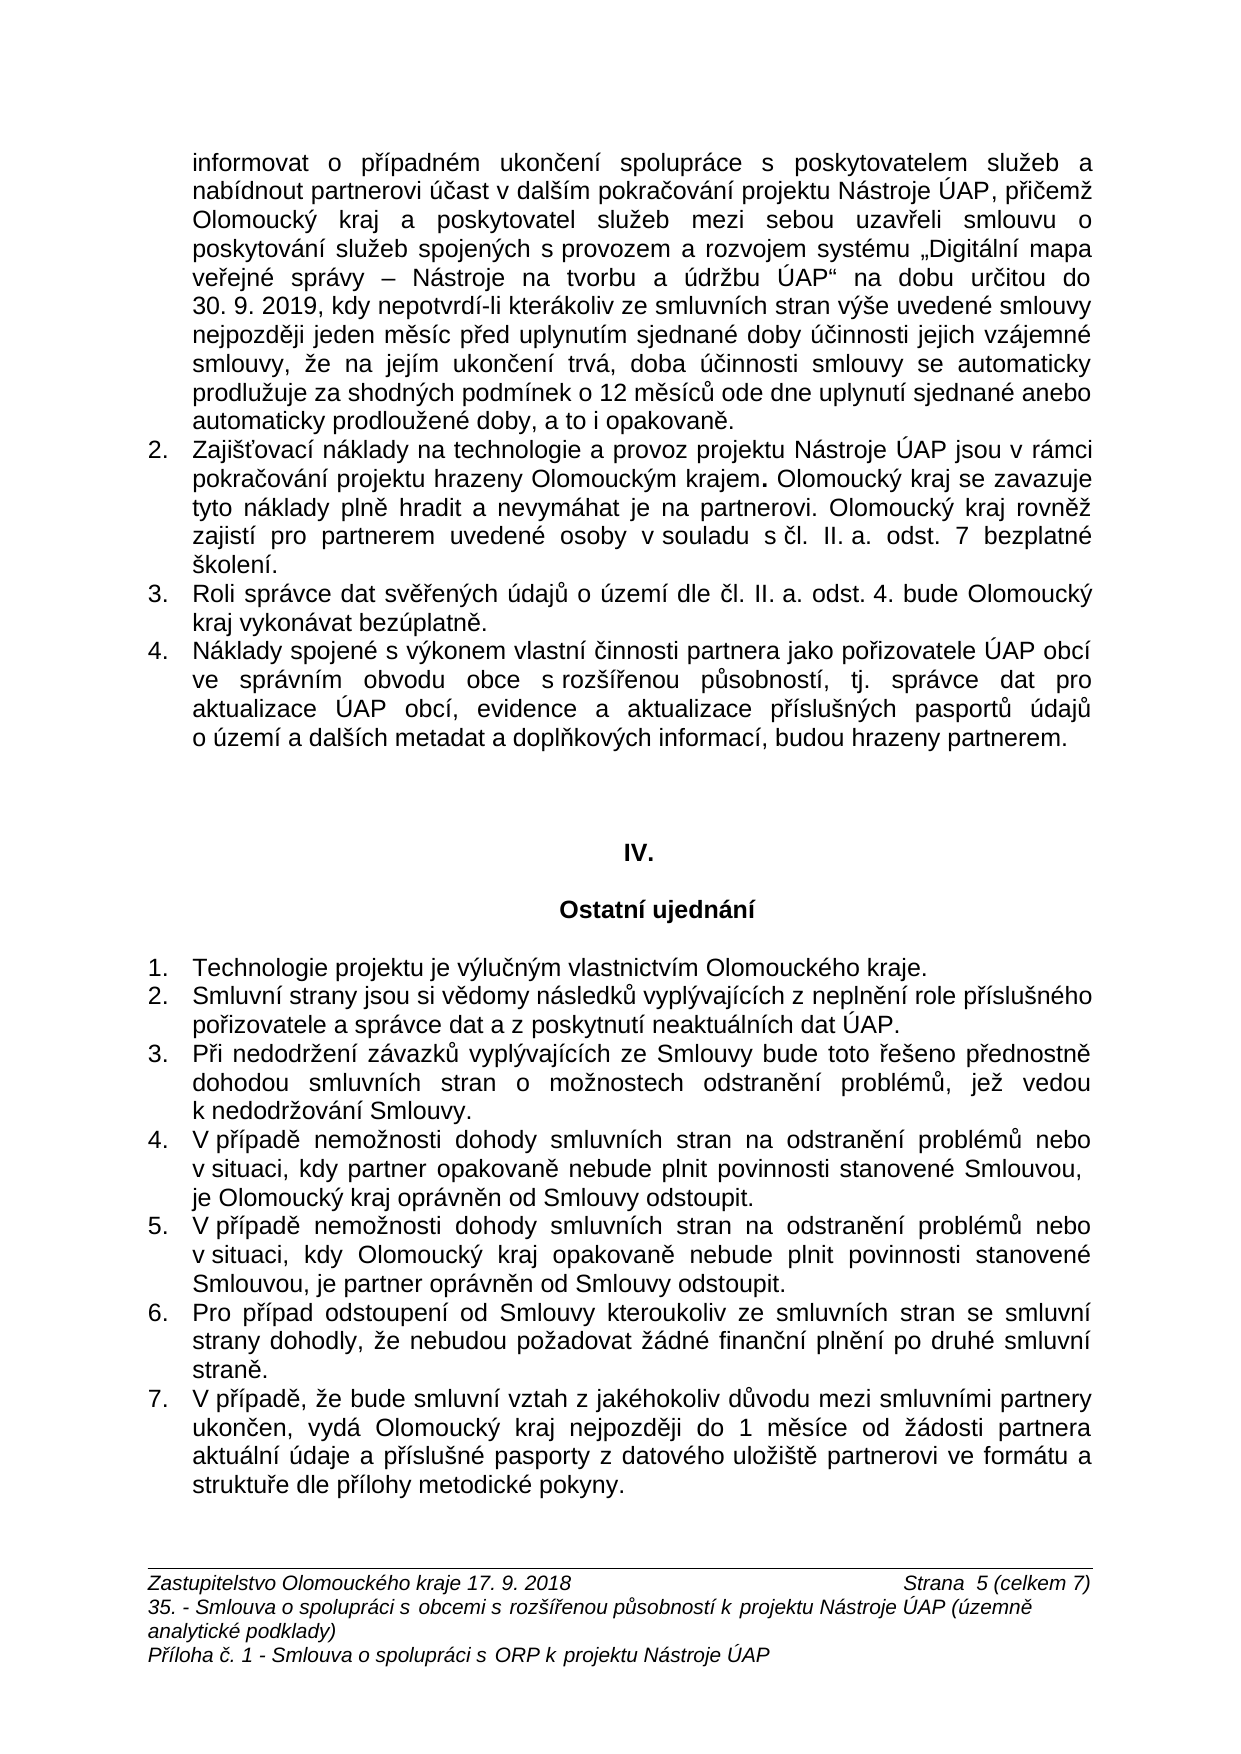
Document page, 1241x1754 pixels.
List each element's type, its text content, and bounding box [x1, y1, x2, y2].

text IV. [185, 838, 1093, 866]
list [148, 148, 1093, 435]
list Náklady spojené s výkonem vlastní činnosti partnera jako pořizovatele ÚAP obcí ve správním obvodu obce s rozšířenou působností, tj. správce dat pro aktualizace ÚAP obcí, evidence a aktualizace příslušných pasportů údajů o území a dalších metadat a doplňkových informací, budou hrazeny partnerem. [148, 636, 1093, 751]
list V případě nemožnosti dohody smluvních stran na odstranění problémů nebo v situaci, kdy Olomoucký kraj opakovaně nebude plnit povinnosti stanovené Smlouvou, je partner oprávněn od Smlouvy odstoupit. [148, 1211, 1093, 1298]
list Roli správce dat svěřených údajů o území dle čl. II. a. odst. 4. bude Olomoucký kraj vykonávat bezúplatně. [148, 579, 1093, 636]
text Ostatní ujednání [185, 895, 1093, 924]
list Smluvní strany jsou si vědomy následků vyplývajících z neplnění role příslušného pořizovatele a správce dat a z poskytnutí neaktuálních dat ÚAP. [148, 981, 1093, 1039]
list Pro případ odstoupení od Smlouvy kteroukoliv ze smluvních stran se smluvní strany dohodly, že nebudou požadovat žádné finanční plnění po druhé smluvní straně. [148, 1298, 1093, 1384]
list Zajišťovací náklady na technologie a provoz projektu Nástroje ÚAP jsou v rámci pokračování projektu hrazeny Olomouckým krajem. Olomoucký kraj se zavazuje tyto náklady plně hradit a nevymáhat je na partnerovi. Olomoucký kraj rovněž zajistí pro partnerem uvedené osoby v souladu s čl. II. a. odst. 7 bezplatné školení. [148, 435, 1093, 579]
list V případě, že bude smluvní vztah z jakéhokoliv důvodu mezi smluvními partnery ukončen, vydá Olomoucký kraj nejpozději do 1 měsíce od žádosti partnera aktuální údaje a příslušné pasporty z datového uložiště partnerovi ve formátu a struktuře dle přílohy metodické pokyny. [148, 1384, 1093, 1499]
list V případě nemožnosti dohody smluvních stran na odstranění problémů nebo v situaci, kdy partner opakovaně nebude plnit povinnosti stanovené Smlouvou, je Olomoucký kraj oprávněn od Smlouvy odstoupit. [148, 1125, 1093, 1211]
list Při nedodržení závazků vyplývajících ze Smlouvy bude toto řešeno přednostně dohodou smluvních stran o možnostech odstranění problémů, jež vedou k nedodržování Smlouvy. [148, 1039, 1093, 1125]
list Technologie projektu je výlučným vlastnictvím Olomouckého kraje. [148, 953, 1093, 981]
